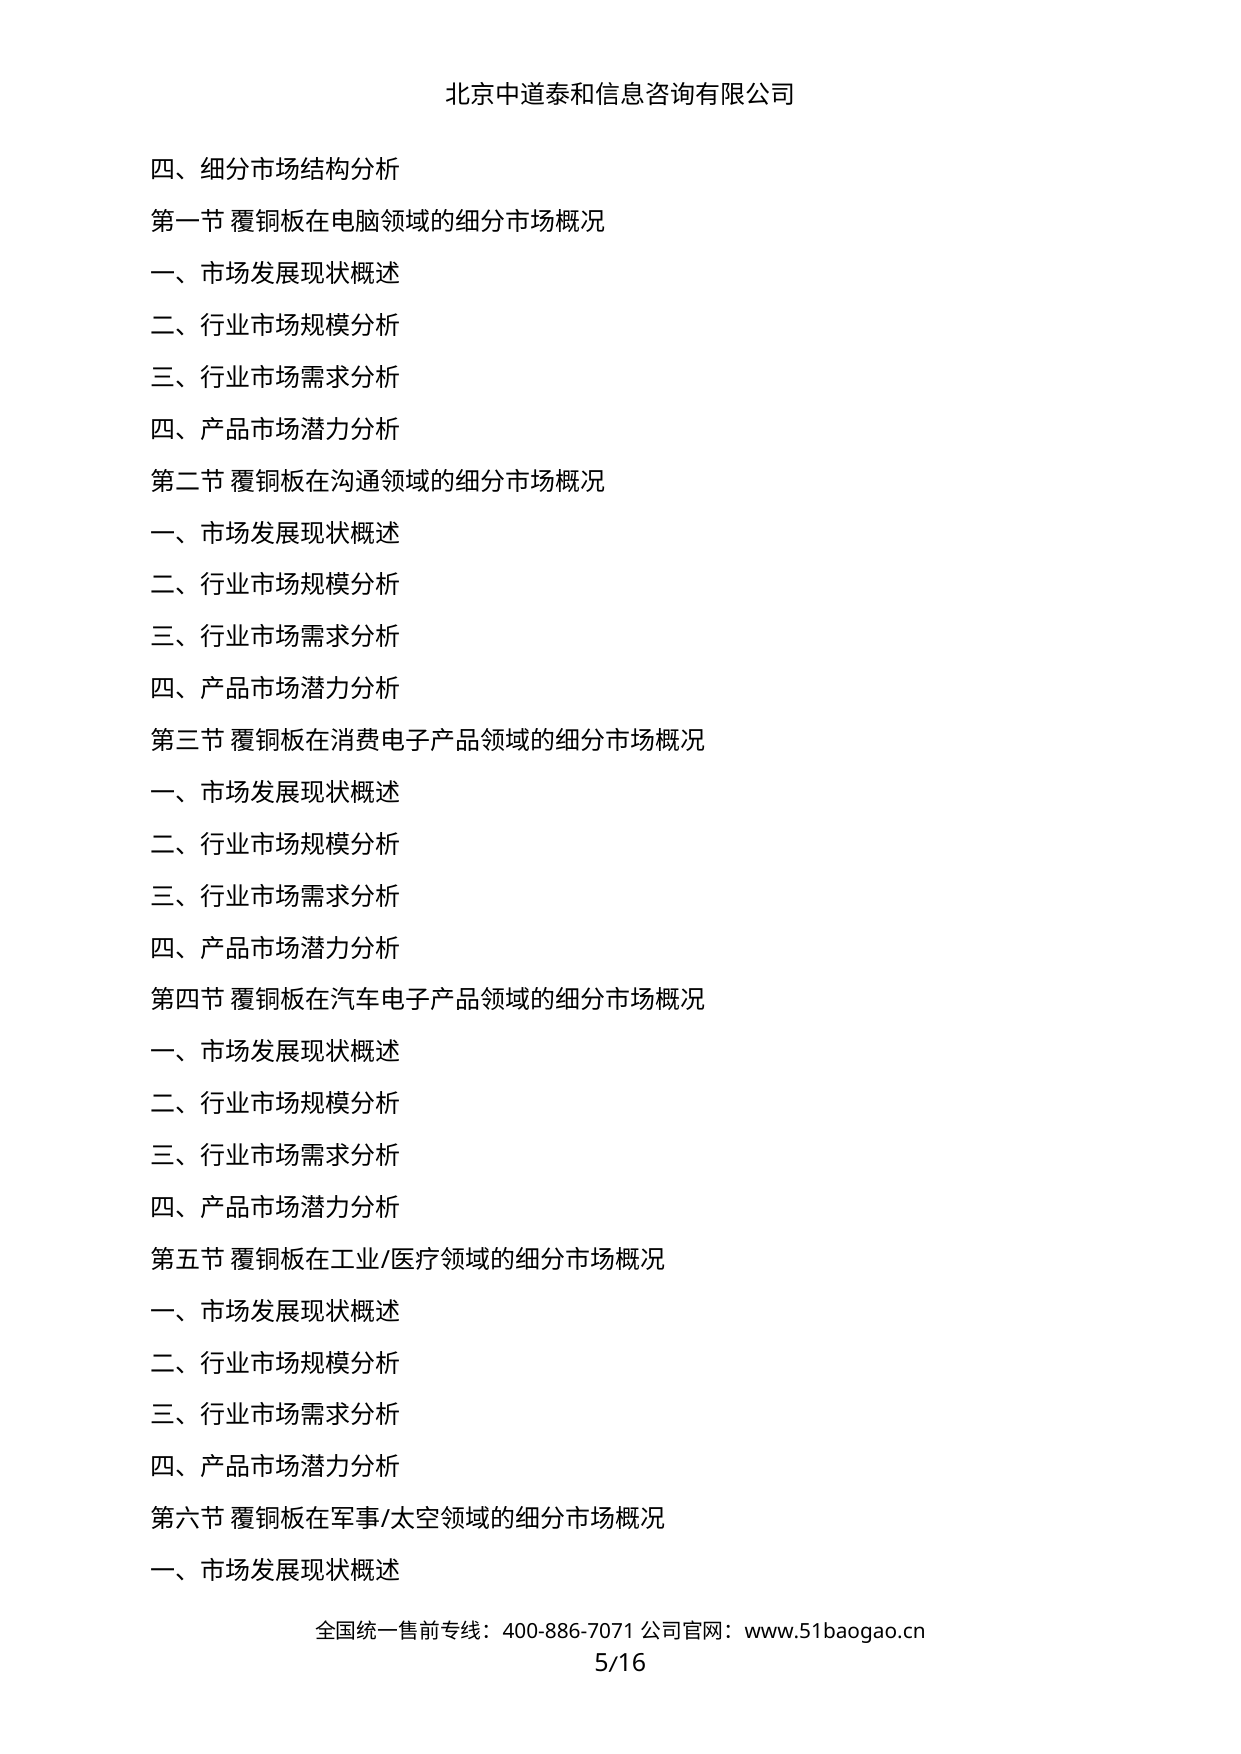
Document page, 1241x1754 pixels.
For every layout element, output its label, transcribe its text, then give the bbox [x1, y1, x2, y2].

text 第一节 覆铜板在电脑领域的细分市场概况 [150, 202, 1090, 238]
text 四、产品市场潜力分析 [150, 1447, 1090, 1483]
text 二、行业市场规模分析 [150, 1343, 1090, 1379]
text 四、细分市场结构分析 [150, 150, 1090, 186]
text 一、市场发展现状概述 [150, 1291, 1090, 1327]
text 四、产品市场潜力分析 [150, 1187, 1090, 1224]
text 一、市场发展现状概述 [150, 1551, 1090, 1587]
text 三、行业市场需求分析 [150, 1395, 1090, 1431]
text 二、行业市场规模分析 [150, 824, 1090, 861]
text 三、行业市场需求分析 [150, 357, 1090, 394]
text 第四节 覆铜板在汽车电子产品领域的细分市场概况 [150, 980, 1090, 1016]
text 第二节 覆铜板在沟通领域的细分市场概况 [150, 461, 1090, 497]
text 四、产品市场潜力分析 [150, 928, 1090, 964]
text 三、行业市场需求分析 [150, 876, 1090, 912]
text 一、市场发展现状概述 [150, 513, 1090, 549]
text 第六节 覆铜板在军事/太空领域的细分市场概况 [150, 1499, 1090, 1535]
text 第三节 覆铜板在消费电子产品领域的细分市场概况 [150, 721, 1090, 757]
text 第五节 覆铜板在工业/医疗领域的细分市场概况 [150, 1239, 1090, 1276]
text 一、市场发展现状概述 [150, 1032, 1090, 1068]
text 四、产品市场潜力分析 [150, 669, 1090, 705]
text 二、行业市场规模分析 [150, 1084, 1090, 1120]
text 一、市场发展现状概述 [150, 254, 1090, 290]
text 三、行业市场需求分析 [150, 1136, 1090, 1172]
text 二、行业市场规模分析 [150, 306, 1090, 342]
text 一、市场发展现状概述 [150, 772, 1090, 809]
text 二、行业市场规模分析 [150, 565, 1090, 601]
text 四、产品市场潜力分析 [150, 409, 1090, 446]
text 三、行业市场需求分析 [150, 617, 1090, 653]
